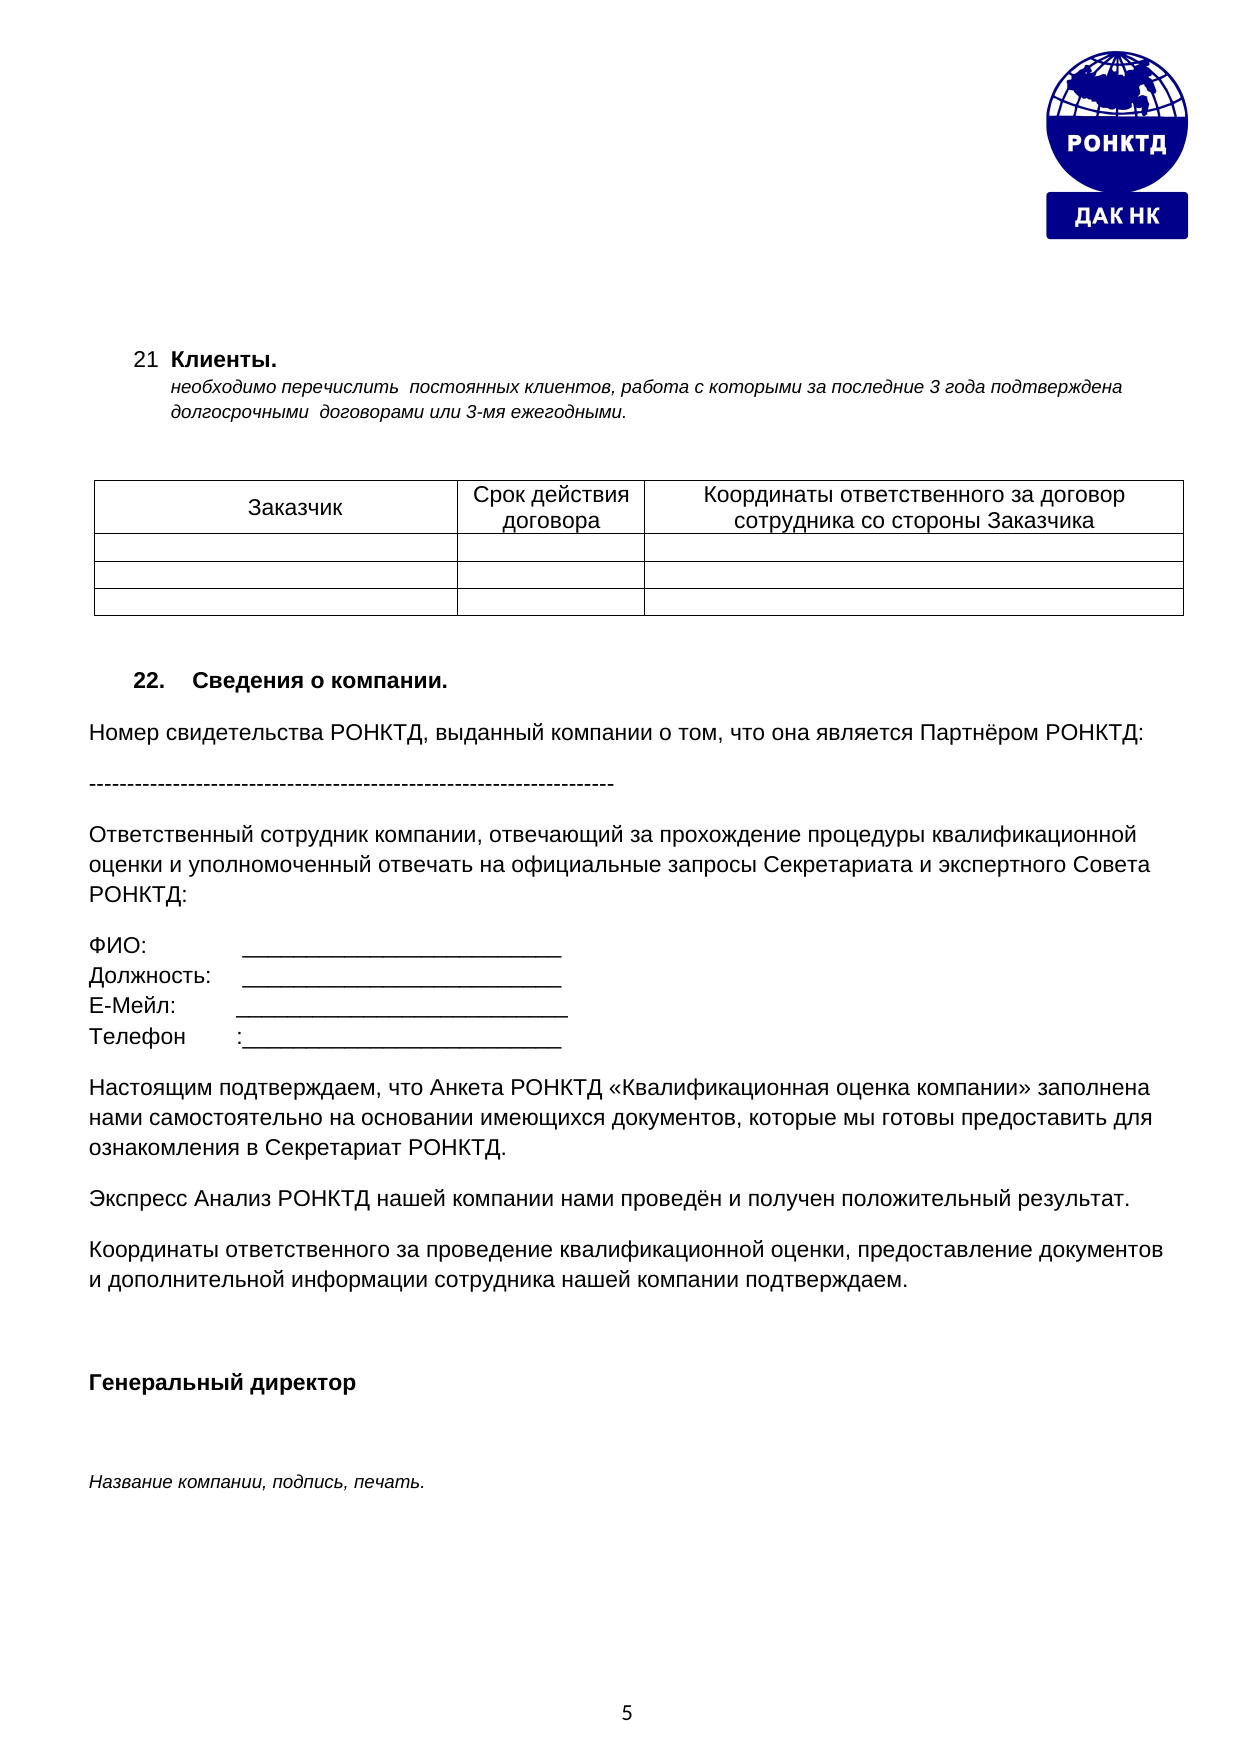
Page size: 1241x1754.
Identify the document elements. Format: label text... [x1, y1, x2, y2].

text Название компании, подпись, печать. [89, 1471, 1165, 1492]
text --------------------------------------------------------------------- [89, 769, 1165, 796]
table_cell [458, 589, 644, 615]
text Ответственный сотрудник компании, отвечающий за прохождение процедуры квалификационной оценки и уполномоченный отвечать на официальные запросы Секретариата и экспертного Совета РОНКТД: [89, 821, 1165, 907]
list Клиенты. необходимо перечислить постоянных клиентов, работа с которыми за последние 3 года подтверждена долгосрочными договорами или 3-мя ежегодными. [133, 346, 1165, 454]
table_cell [458, 562, 644, 588]
table_cell [645, 562, 1183, 588]
table_cell [458, 534, 644, 561]
table_cell [645, 534, 1183, 561]
text 22. Сведения о компании. [133, 667, 1165, 694]
table_cell [645, 589, 1183, 615]
table_header Координаты ответственного за договор сотрудника со стороны Заказчика [645, 481, 1183, 533]
text Экспресс Анализ РОНКТД нашей компании нами проведён и получен положительный результат. [89, 1185, 1165, 1212]
text Номер свидетельства РОНКТД, выданный компании о том, что она является Партнёром РОНКТД: [89, 718, 1165, 745]
table_cell [95, 589, 457, 615]
text Настоящим подтверждаем, что Анкета РОНКТД «Квалификационная оценка компании» заполнена нами самостоятельно на основании имеющихся документов, которые мы готовы предоставить для ознакомления в Секретариат РОНКТД. [89, 1074, 1165, 1161]
text Координаты ответственного за проведение квалификационной оценки, предоставление документов и дополнительной информации сотрудника нашей компании подтверждаем. [89, 1236, 1165, 1293]
table_header Срок действия договора [458, 481, 644, 533]
picture [1002, 45, 1241, 246]
table_cell [95, 534, 457, 561]
table_cell [95, 562, 457, 588]
table_header Заказчик [95, 481, 457, 533]
text ФИО: _________________________ Должность: _________________________ Е-Мейл: __________________________ Телефон :_________________________ [89, 932, 1165, 1049]
text Генеральный директор [89, 1368, 1165, 1395]
